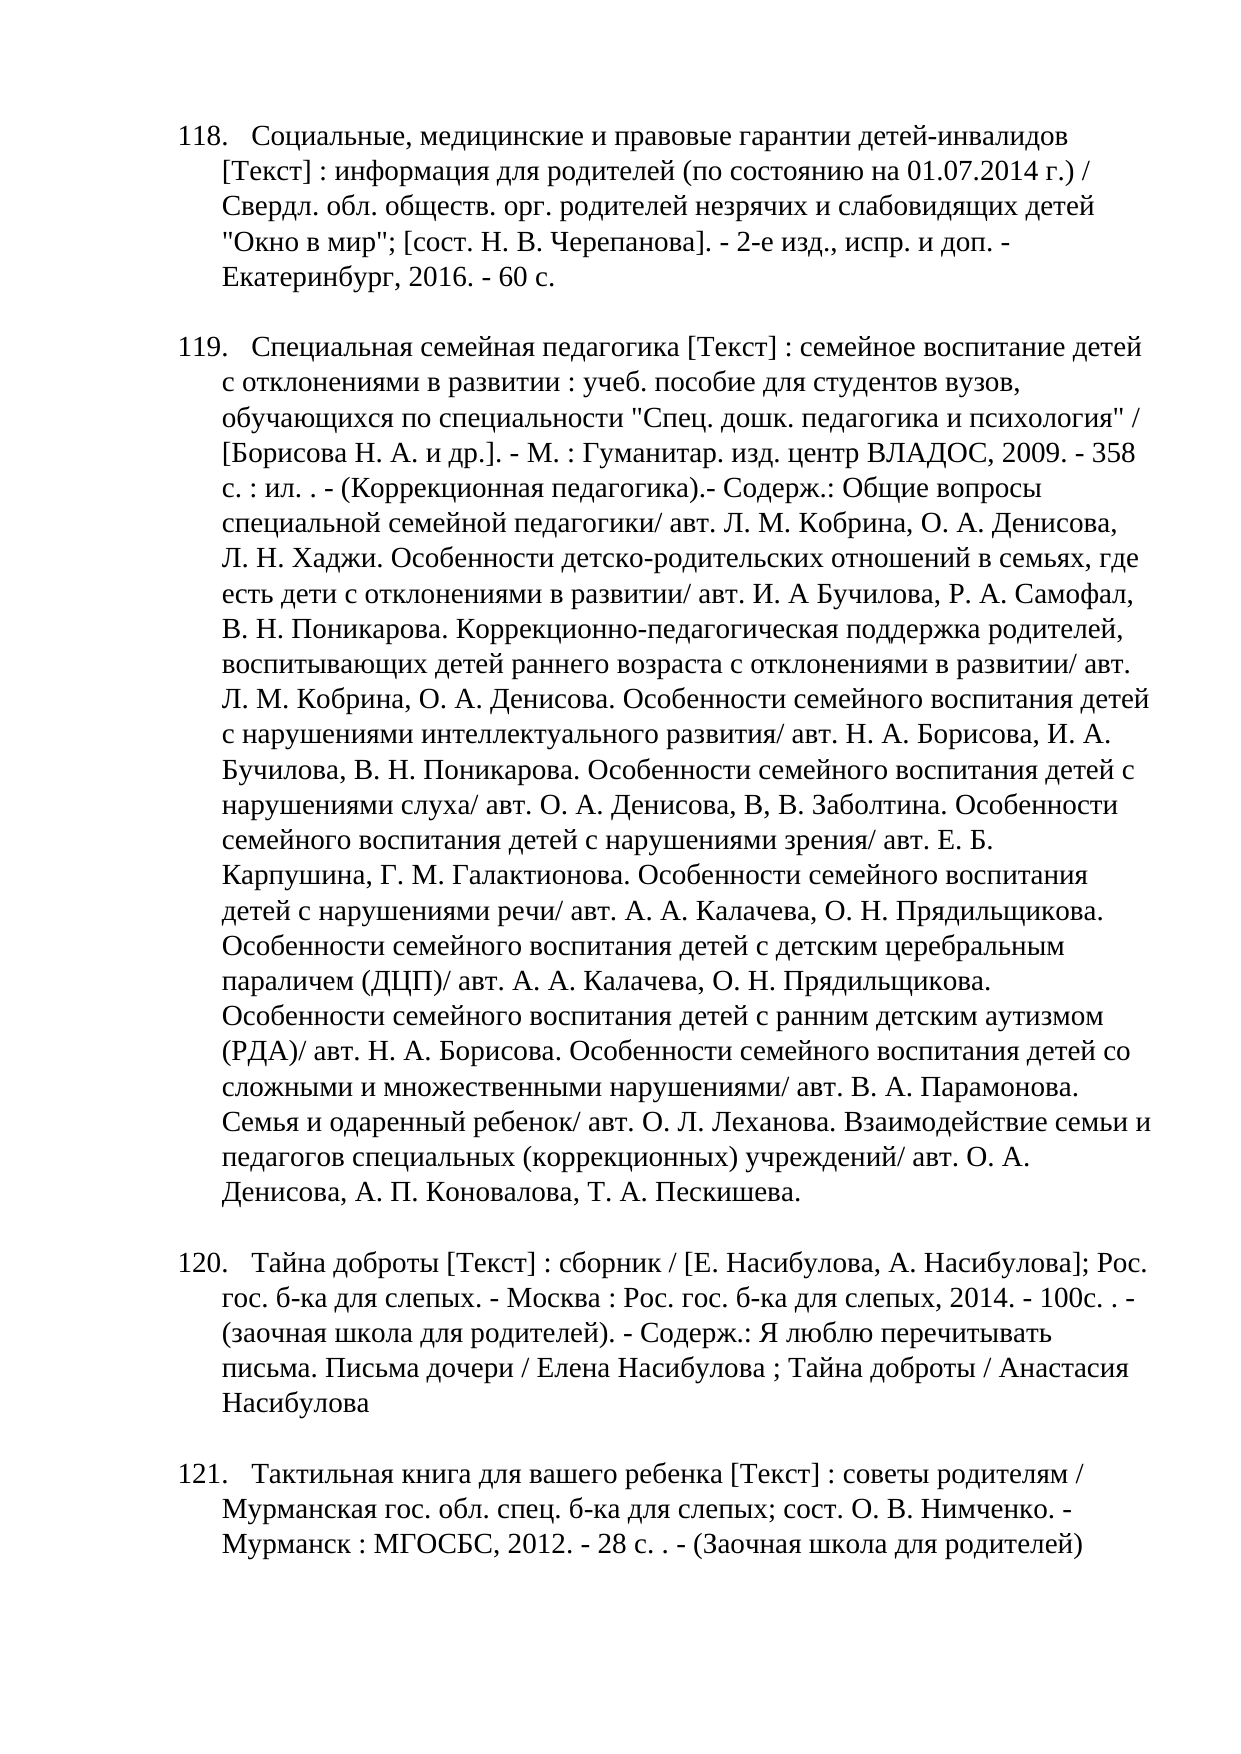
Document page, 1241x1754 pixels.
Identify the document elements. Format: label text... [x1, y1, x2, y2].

list Специальная семейная педагогика [Текст] : семейное воспитание детей с отклонениями в развитии : учеб. пособие для студентов вузов, обучающихся по специальности "Спец. дошк. педагогика и психология" / [Борисова Н. А. и др.]. - М. : Гуманитар. изд. центр ВЛАДОС, 2009. - 358 с. : ил. . - (Коррекционная педагогика).- Содерж.: Общие вопросы специальной семейной педагогики/ авт. Л. М. Кобрина, О. А. Денисова, Л. Н. Хаджи. Особенности детско-родительских отношений в семьях, где есть дети с отклонениями в развитии/ авт. И. А Бучилова, Р. А. Самофал, В. Н. Поникарова. Коррекционно-педагогическая поддержка родителей, воспитывающих детей раннего возраста с отклонениями в развитии/ авт. Л. М. Кобрина, О. А. Денисова. Особенности семейного воспитания детей с нарушениями интеллектуального развития/ авт. Н. А. Борисова, И. А. Бучилова, В. Н. Поникарова. Особенности семейного воспитания детей с нарушениями слуха/ авт. О. А. Денисова, В, В. Заболтина. Особенности семейного воспитания детей с нарушениями зрения/ авт. Е. Б. Карпушина, Г. М. Галактионова. Особенности семейного воспитания детей с нарушениями речи/ авт. А. А. Калачева, О. Н. Прядильщикова. Особенности семейного воспитания детей с детским церебральным параличем (ДЦП)/ авт. А. А. Калачева, О. Н. Прядильщикова. Особенности семейного воспитания детей с ранним детским аутизмом (РДА)/ авт. Н. А. Борисова. Особенности семейного воспитания детей со сложными и множественными нарушениями/ авт. В. А. Парамонова. Семья и одаренный ребенок/ авт. О. Л. Леханова. Взаимодействие семьи и педагогов специальных (коррекционных) учреждений/ авт. О. А. Денисова, А. П. Коновалова, Т. А. Пескишева. [177, 329, 1152, 1208]
list Социальные, медицинские и правовые гарантии детей-инвалидов [Текст] : информация для родителей (по состоянию на 01.07.2014 г.) / Свердл. обл. обществ. орг. родителей незрячих и слабовидящих детей "Окно в мир"; [сост. Н. В. Черепанова]. - 2-е изд., испр. и доп. - Екатеринбург, 2016. - 60 с. [177, 118, 1152, 292]
list Тактильная книга для вашего ребенка [Текст] : советы родителям / Мурманская гос. обл. спец. б-ка для слепых; сост. О. В. Нимченко. - Мурманск : МГОСБС, 2012. - 28 с. . - (Заочная школа для родителей) [177, 1456, 1152, 1560]
list Тайна доброты [Текст] : сборник / [Е. Насибулова, А. Насибулова]; Рос. гос. б-ка для слепых. - Москва : Рос. гос. б-ка для слепых, 2014. - 100с. . - (заочная школа для родителей). - Содерж.: Я люблю перечитывать письма. Письма дочери / Елена Насибулова ; Тайна доброты / Анастасия Насибулова [177, 1245, 1152, 1419]
